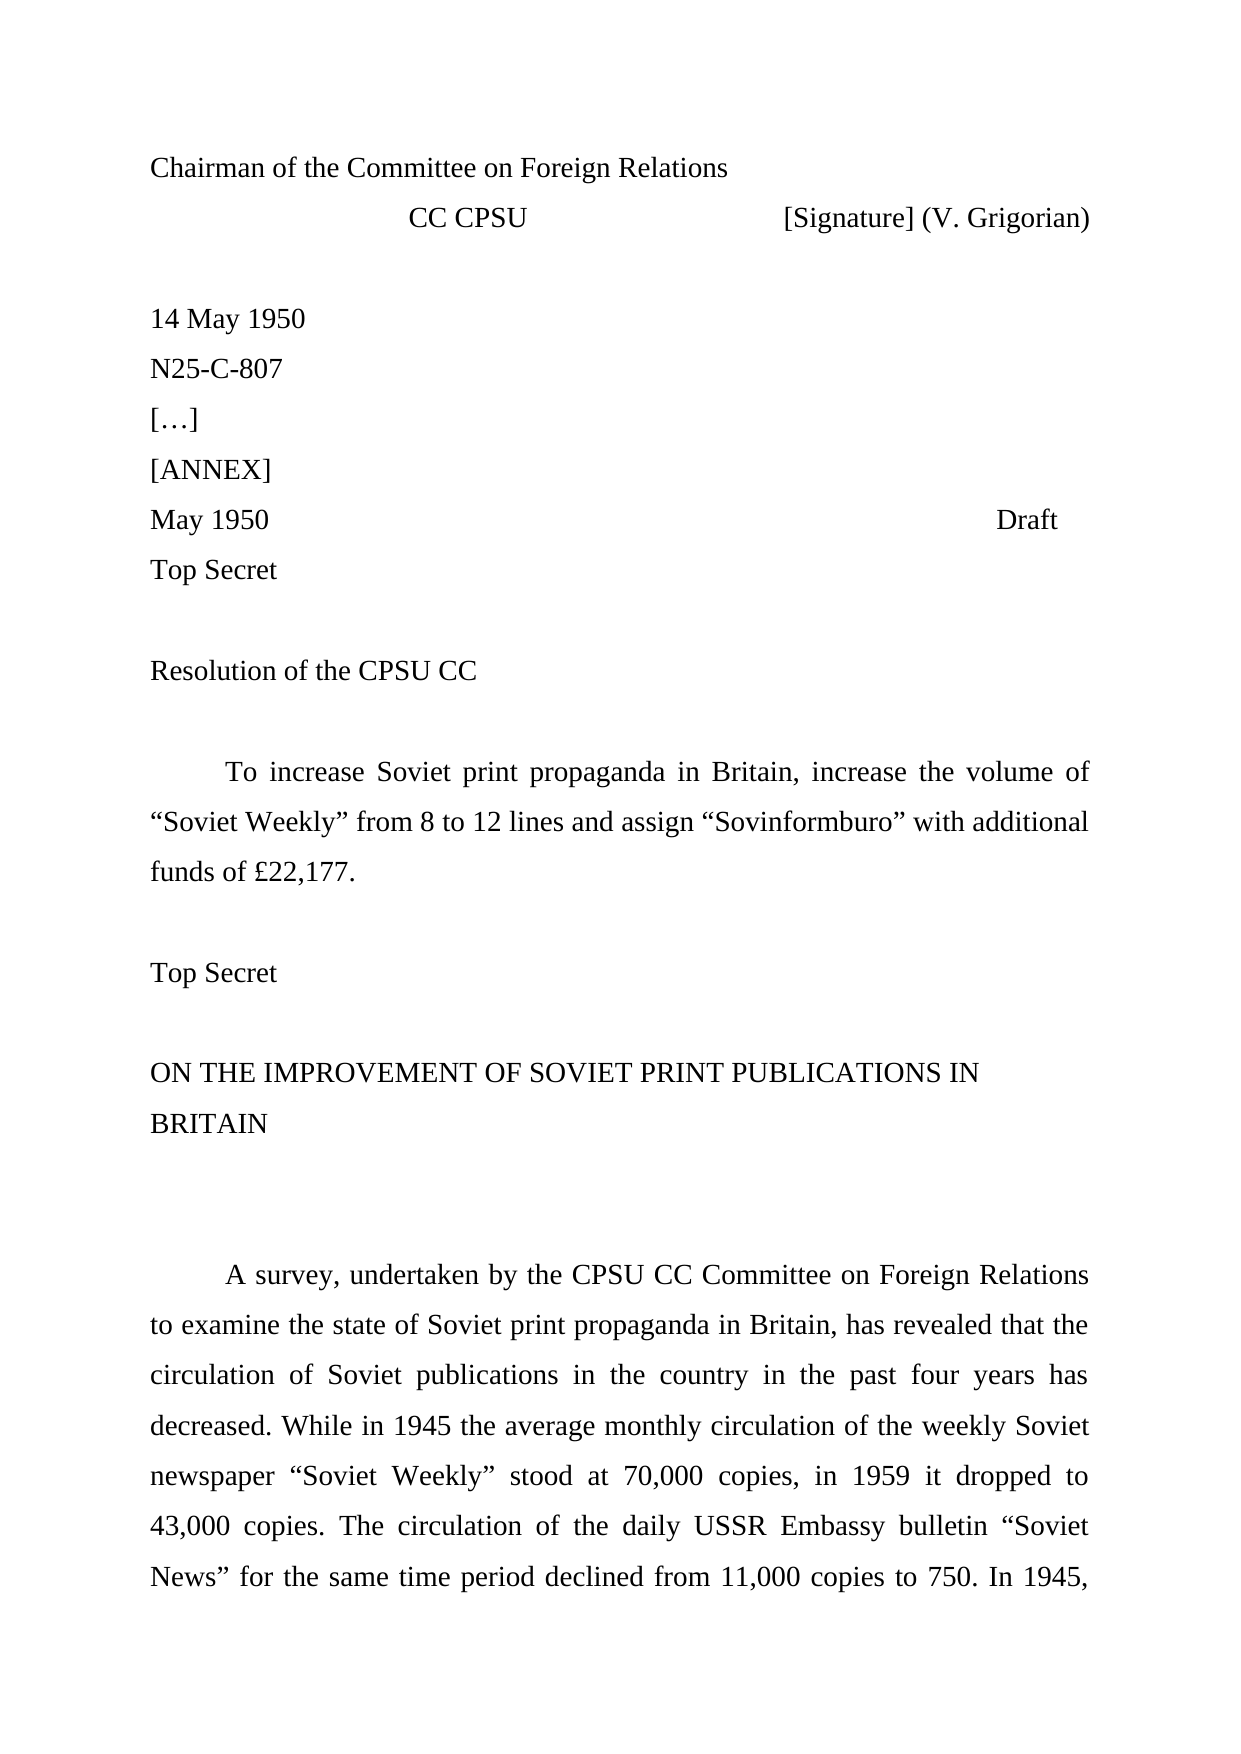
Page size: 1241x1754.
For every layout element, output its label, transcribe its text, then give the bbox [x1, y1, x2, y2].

text Resolution of the CPSU CC [150, 653, 1090, 687]
text Top Secret [150, 552, 1090, 586]
text [ANNEX] [150, 452, 1090, 485]
text Top Secret [150, 955, 1090, 988]
text Chairman of the Committee on Foreign Relations [150, 150, 1090, 183]
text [150, 1257, 1090, 1592]
text ON THE IMPROVEMENT OF SOVIET PRINT PUBLICATIONS IN BRITAIN [150, 1056, 1090, 1139]
text […] [150, 402, 1090, 435]
text CC CPSU [Signature] (V. Grigorian) [150, 200, 1090, 234]
text To increase Soviet print propaganda in Britain, increase the volume of “Soviet Weekly” from 8 to 12 lines and assign “Sovinformburo” with additional funds of £22,177. [150, 754, 1090, 888]
text N25-C-807 [150, 351, 1090, 385]
text 14 May 1950 [150, 301, 1090, 334]
text May 1950 Draft [150, 502, 1090, 536]
